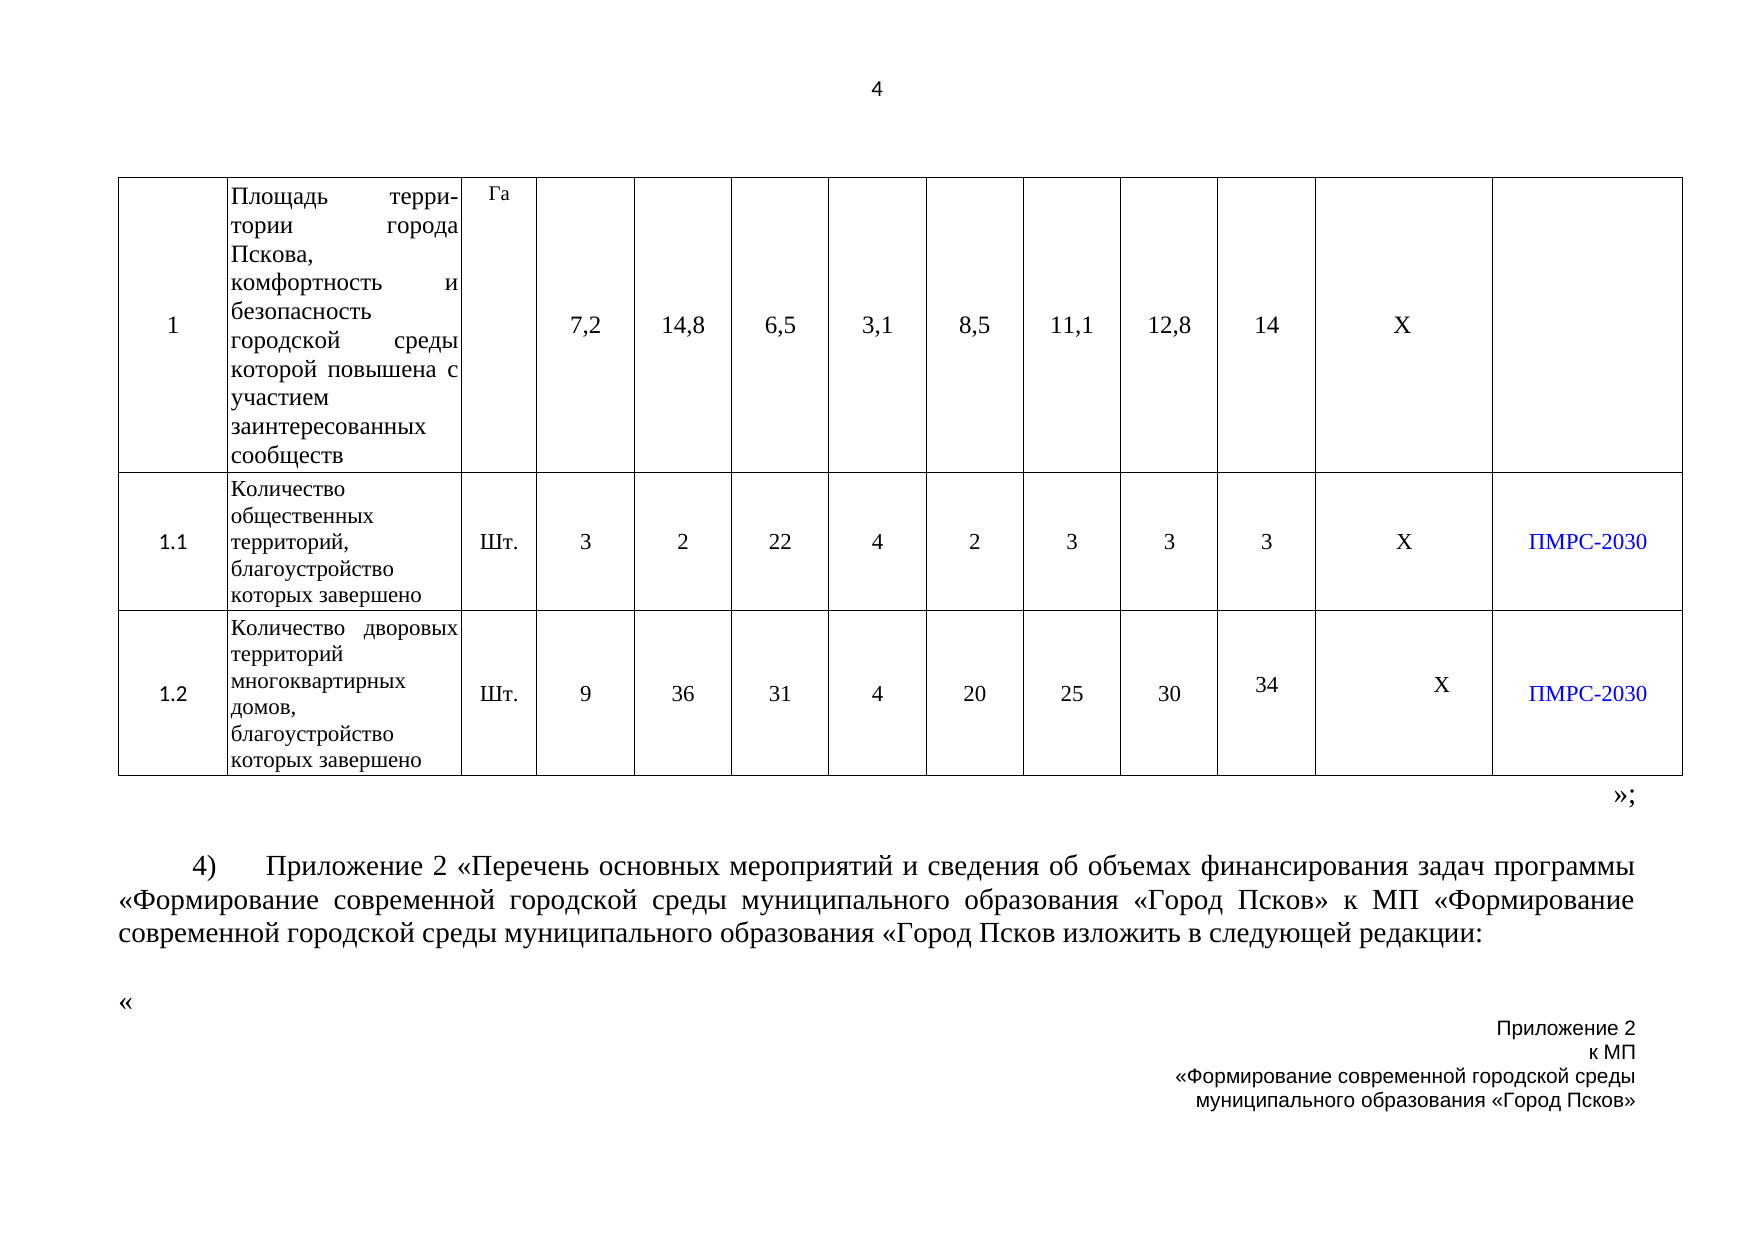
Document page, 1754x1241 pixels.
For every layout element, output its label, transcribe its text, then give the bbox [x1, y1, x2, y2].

table_header Х [1316, 178, 1492, 472]
table_header 14 [1218, 178, 1315, 472]
table_cell 31 [732, 611, 828, 775]
table_cell Шт. [462, 611, 536, 775]
text к МП [118, 1040, 1636, 1064]
table_cell 3 [537, 473, 634, 610]
table_header 12,8 [1121, 178, 1217, 472]
table_header 7,2 [537, 178, 634, 472]
table_cell 3 [1121, 473, 1217, 610]
table_header Га [462, 178, 536, 472]
table_cell 25 [1024, 611, 1120, 775]
table_cell Количество дворовых территорий многоквартирных домов, благоустройство которых завершено [228, 611, 461, 775]
table_header 8,5 [927, 178, 1023, 472]
table_cell X [1316, 473, 1492, 610]
table_cell 34 [1218, 611, 1315, 775]
table_cell Количество общественных территорий, благоустройство которых завершено [228, 473, 461, 610]
table_header 6,5 [732, 178, 828, 472]
table_cell 30 [1121, 611, 1217, 775]
table_cell ПМРС-2030 [1493, 611, 1682, 775]
text Приложение 2 [118, 1016, 1636, 1040]
table_header 1 [119, 178, 227, 472]
table_header [1493, 178, 1682, 472]
table_cell 2 [927, 473, 1023, 610]
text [118, 1088, 1636, 1112]
table_cell ПМРС-2030 [1493, 473, 1682, 610]
text «Формирование современной городской среды [118, 1064, 1636, 1088]
table_cell 9 [537, 611, 634, 775]
table_cell X [1316, 611, 1492, 775]
table_header Площадь терри-тории города Пскова, комфортность и безопасность городской среды которой повышена с участием заинтересованных сообществ [228, 178, 461, 472]
table_header 14,8 [635, 178, 731, 472]
table_header 3,1 [829, 178, 926, 472]
table_cell 2 [635, 473, 731, 610]
table_cell 1.2 [119, 611, 227, 775]
table_cell Шт. [462, 473, 536, 610]
table_cell 20 [927, 611, 1023, 775]
text « [118, 983, 1636, 1016]
table_cell 1.1 [119, 473, 227, 610]
table_cell 4 [829, 473, 926, 610]
list Приложение 2 «Перечень основных мероприятий и сведения об объемах финансирования задач программы «Формирование современной городской среды муниципального образования «Город Псков» к МП «Формирование современной городской среды муниципального образования «Город Псков изложить в следующей редакции: [118, 848, 1636, 949]
table_cell 4 [829, 611, 926, 775]
list »; [192, 776, 1636, 810]
table_cell 3 [1024, 473, 1120, 610]
table_cell 36 [635, 611, 731, 775]
table_header 11,1 [1024, 178, 1120, 472]
table_cell 3 [1218, 473, 1315, 610]
table_cell 22 [732, 473, 828, 610]
